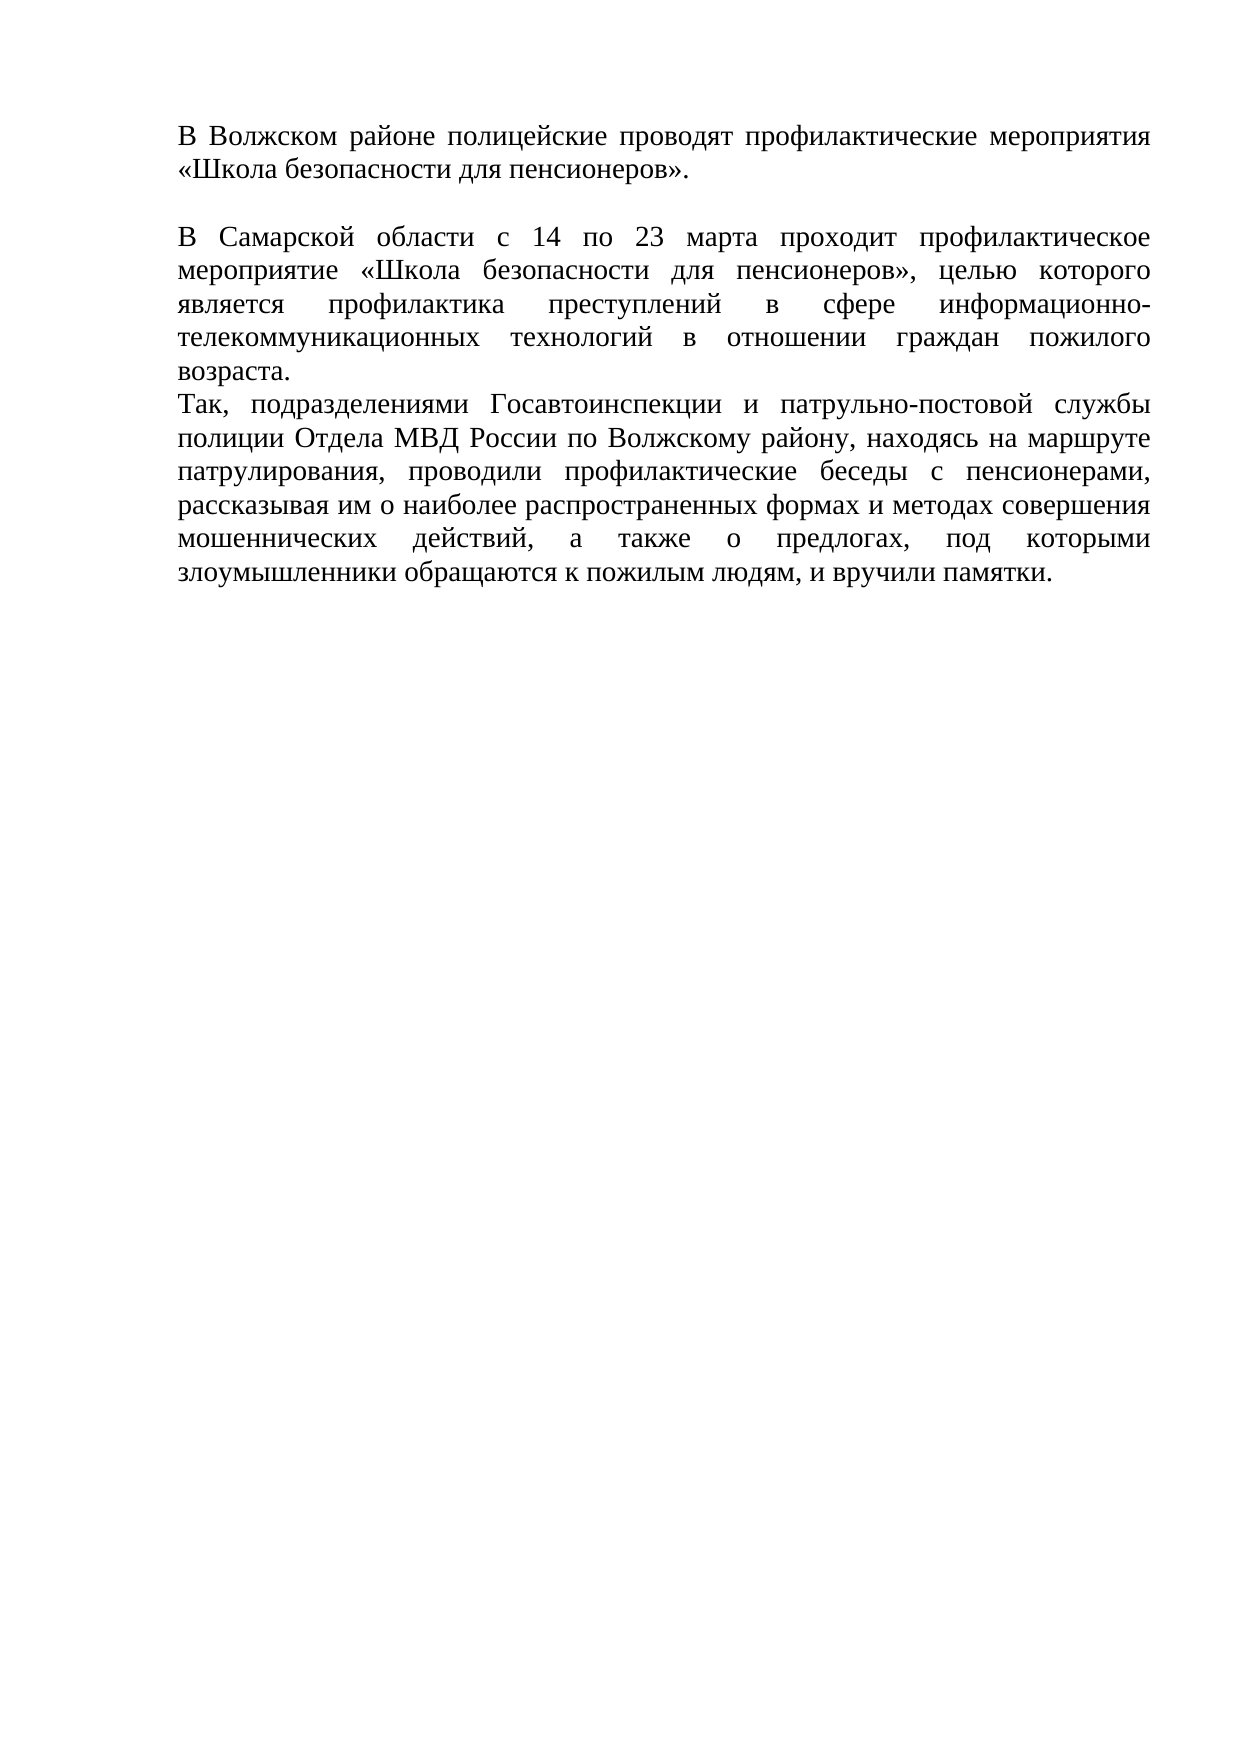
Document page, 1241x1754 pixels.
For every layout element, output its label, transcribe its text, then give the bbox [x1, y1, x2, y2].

text В Волжском районе полицейские проводят профилактические мероприятия «Школа безопасности для пенсионеров». [177, 118, 1152, 185]
text Так, подразделениями Госавтоинспекции и патрульно-постовой службы полиции Отдела МВД России по Волжскому району, находясь на маршруте патрулирования, проводили профилактические беседы с пенсионерами, рассказывая им о наиболее распространенных формах и методах совершения мошеннических действий, а также о предлогах, под которыми злоумышленники обращаются к пожилым людям, и вручили памятки. [177, 386, 1152, 588]
text В Самарской области с 14 по 23 марта проходит профилактическое мероприятие «Школа безопасности для пенсионеров», целью которого является профилактика преступлений в сфере информационно-телекоммуникационных технологий в отношении граждан пожилого возраста. [177, 219, 1152, 386]
